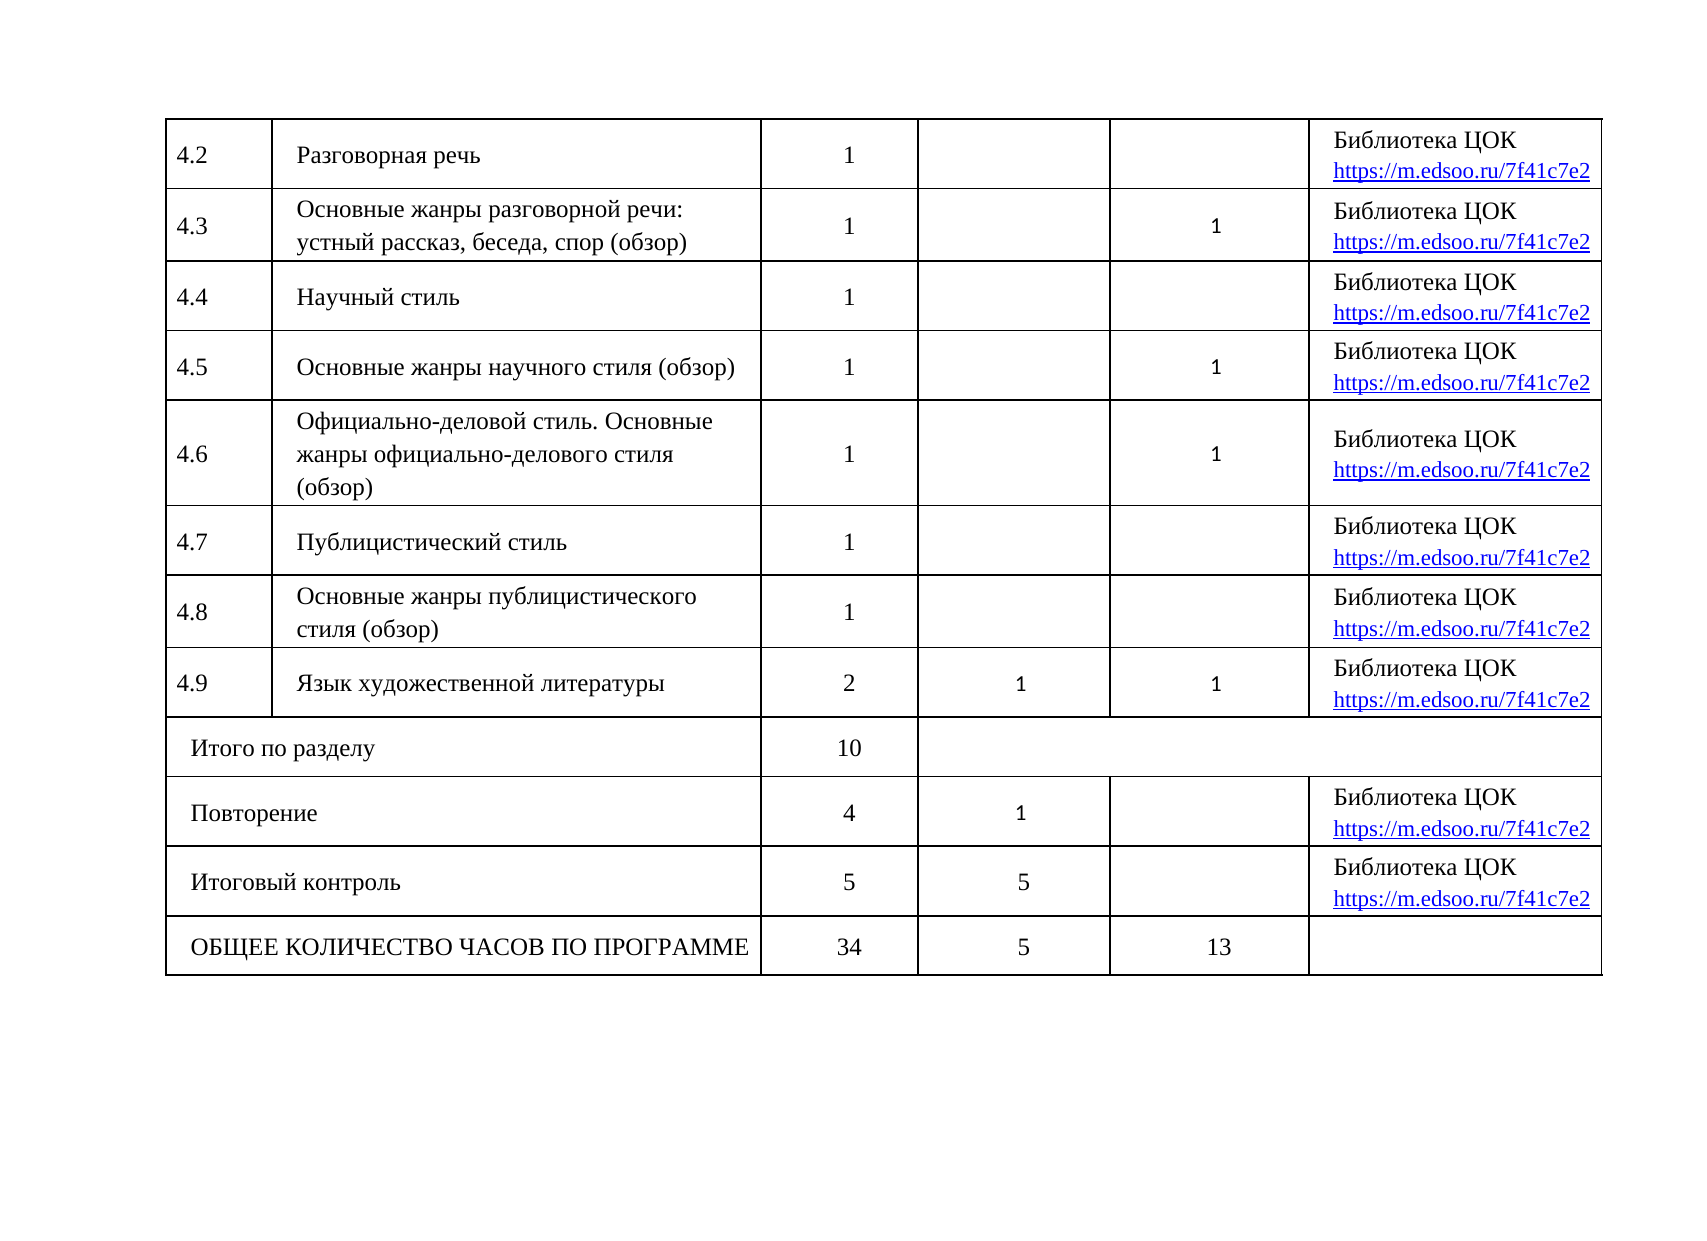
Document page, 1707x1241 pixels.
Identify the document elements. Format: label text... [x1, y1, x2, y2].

table_cell 1 [762, 401, 917, 505]
table_cell 1 [762, 331, 917, 399]
table_cell Повторение [167, 777, 760, 845]
table_cell Библиотека ЦОК https://m.edsoo.ru/7f41c7e2 [1310, 648, 1601, 716]
table_cell 5 [919, 917, 1109, 974]
table_cell 13 [1111, 917, 1308, 974]
table_cell 4.3 [167, 189, 271, 260]
table_cell 1 [919, 777, 1109, 845]
table_cell Библиотека ЦОК https://m.edsoo.ru/7f41c7e2 [1310, 331, 1601, 399]
table_cell Научный стиль [273, 262, 760, 330]
table_cell 2 [762, 648, 917, 716]
table_cell 1 [1111, 401, 1308, 505]
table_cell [1310, 189, 1601, 260]
table_cell [919, 120, 1109, 188]
table_cell Разговорная речь [273, 120, 760, 188]
table_cell [919, 262, 1109, 330]
table_cell [1310, 917, 1601, 974]
table_cell 4 [762, 777, 917, 845]
table_cell [919, 401, 1109, 505]
table_cell 1 [762, 576, 917, 647]
table_cell [919, 576, 1109, 647]
table_cell 1 [762, 262, 917, 330]
table_cell Основные жанры разговорной речи: устный рассказ, беседа, спор (обзор) [273, 189, 760, 260]
table_cell Библиотека ЦОК https://m.edsoo.ru/7f41c7e2 [1310, 847, 1601, 915]
table_cell [1111, 506, 1308, 574]
table_cell 4.6 [167, 401, 271, 505]
table_cell Итого по разделу [167, 718, 760, 776]
table_cell 1 [1111, 189, 1308, 260]
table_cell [1310, 120, 1601, 188]
table_cell Библиотека ЦОК https://m.edsoo.ru/7f41c7e2 [1310, 576, 1601, 647]
table_cell [919, 506, 1109, 574]
table_cell [1111, 847, 1308, 915]
table_cell 1 [762, 120, 917, 188]
table_cell 1 [762, 189, 917, 260]
table_cell 5 [762, 847, 917, 915]
table_cell Библиотека ЦОК https://m.edsoo.ru/7f41c7e2 [1310, 401, 1601, 505]
table_cell Публицистический стиль [273, 506, 760, 574]
table_cell 1 [762, 506, 917, 574]
table_cell Библиотека ЦОК https://m.edsoo.ru/7f41c7e2 [1310, 506, 1601, 574]
table_cell 4.7 [167, 506, 271, 574]
table_cell 4.2 [167, 120, 271, 188]
table_cell 34 [762, 917, 917, 974]
table_cell Язык художественной литературы [273, 648, 760, 716]
table_cell 4.5 [167, 331, 271, 399]
table_cell 4.4 [167, 262, 271, 330]
table_cell 4.9 [167, 648, 271, 716]
table_cell [919, 331, 1109, 399]
table_cell 1 [1111, 331, 1308, 399]
table_cell 10 [762, 718, 917, 776]
table_cell Основные жанры публицистического стиля (обзор) [273, 576, 760, 647]
table_cell ОБЩЕЕ КОЛИЧЕСТВО ЧАСОВ ПО ПРОГРАММЕ [167, 917, 760, 974]
table_cell [1111, 120, 1308, 188]
table_cell [1111, 777, 1308, 845]
table_cell [919, 189, 1109, 260]
table_cell [919, 718, 1601, 776]
table_cell Итоговый контроль [167, 847, 760, 915]
table_cell Основные жанры научного стиля (обзор) [273, 331, 760, 399]
table_cell 4.8 [167, 576, 271, 647]
table_cell 1 [1111, 648, 1308, 716]
table_cell [1111, 576, 1308, 647]
table_cell Библиотека ЦОК https://m.edsoo.ru/7f41c7e2 [1310, 262, 1601, 330]
table_cell 5 [919, 847, 1109, 915]
table_cell [1111, 262, 1308, 330]
table_cell 1 [919, 648, 1109, 716]
table_cell Библиотека ЦОК https://m.edsoo.ru/7f41c7e2 [1310, 777, 1601, 845]
table_cell Официально-деловой стиль. Основные жанры официально-делового стиля (обзор) [273, 401, 760, 505]
